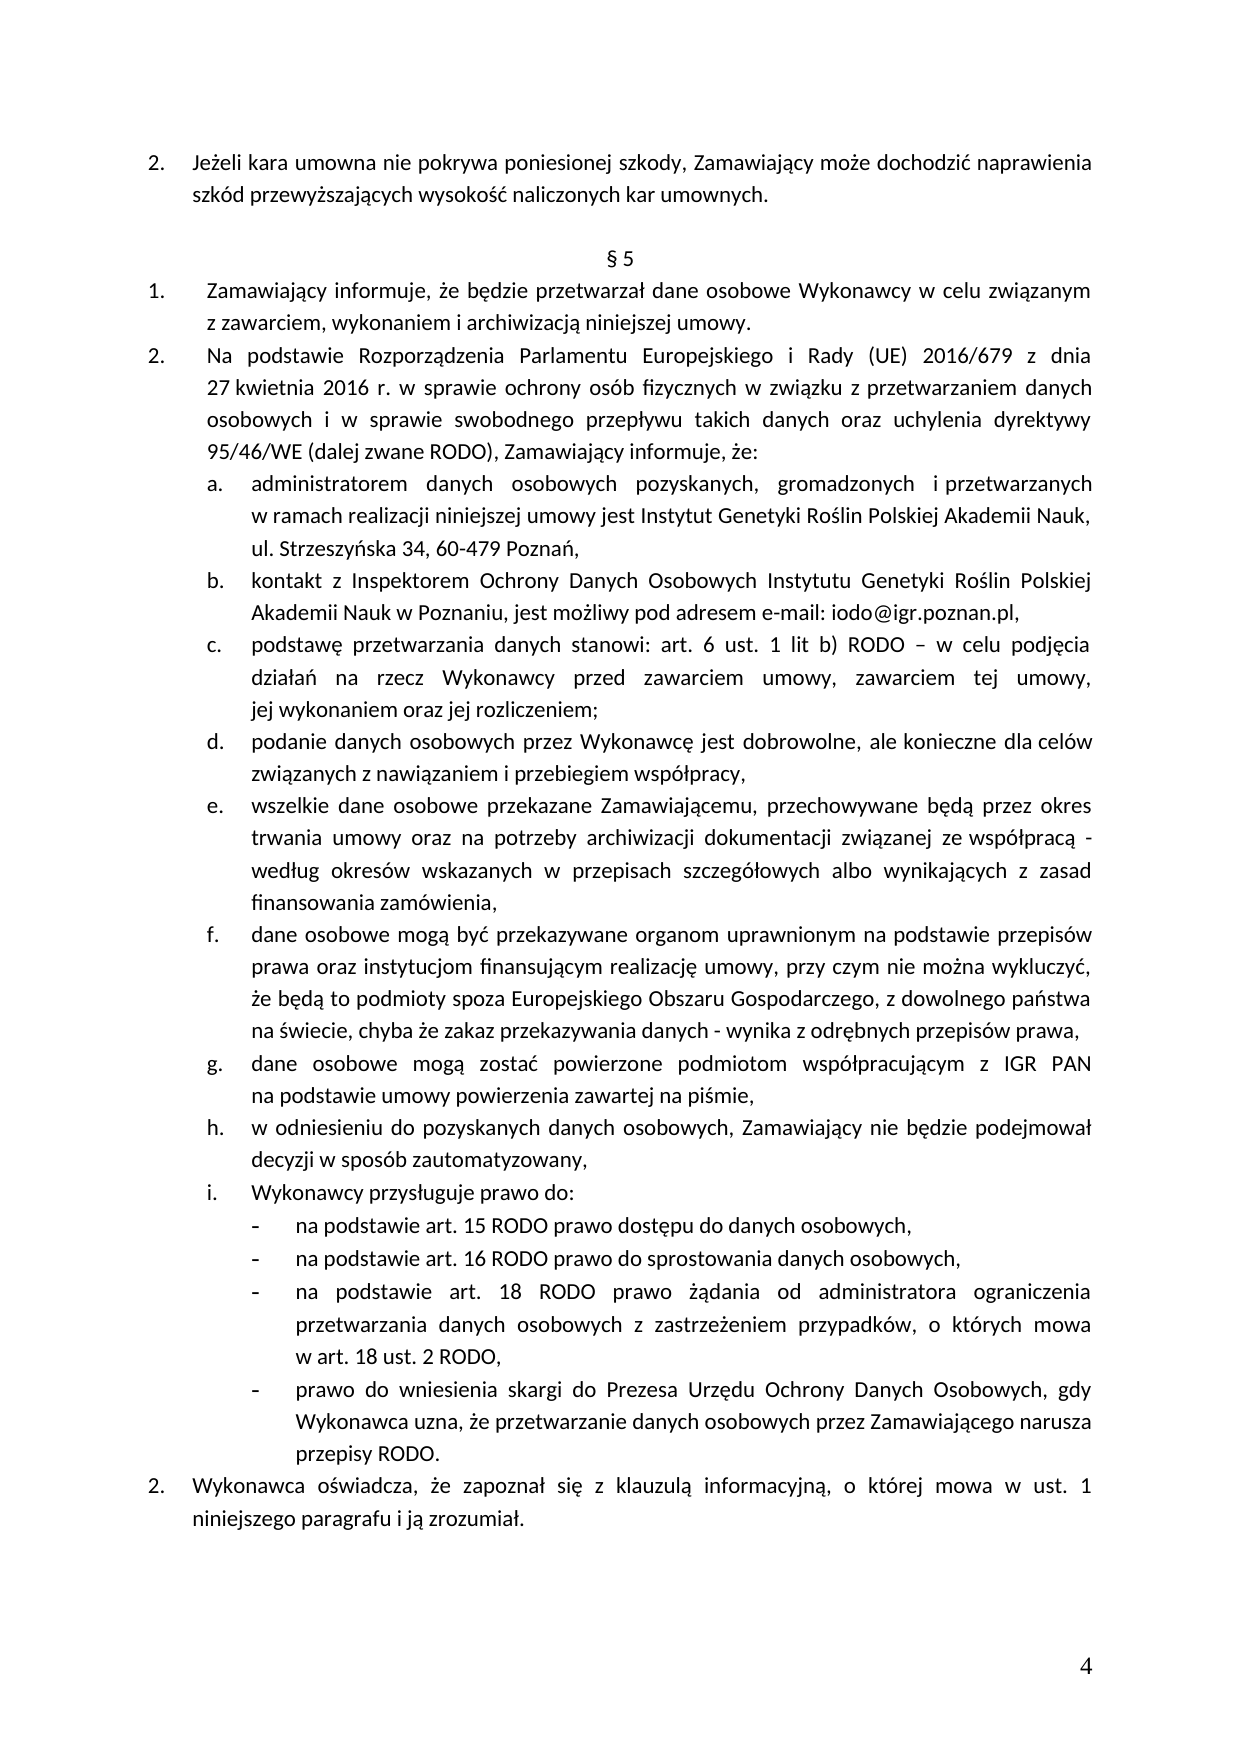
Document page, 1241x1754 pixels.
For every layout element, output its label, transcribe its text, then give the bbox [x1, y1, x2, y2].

list podstawę przetwarzania danych stanowi: art. 6 ust. 1 lit b) RODO – w celu podjęcia działań na rzecz Wykonawcy przed zawarciem umowy, zawarciem tej umowy, jej wykonaniem oraz jej rozliczeniem; [207, 630, 1093, 723]
list administratorem danych osobowych pozyskanych, gromadzonych i przetwarzanych w ramach realizacji niniejszej umowy jest Instytut Genetyki Roślin Polskiej Akademii Nauk, ul. Strzeszyńska 34, 60-479 Poznań, [207, 469, 1093, 562]
list Wykonawca oświadcza, że zapoznał się z klauzulą informacyjną, o której mowa w ust. 1 niniejszego paragrafu i ją zrozumiał. [148, 1472, 1093, 1532]
list Wykonawcy przysługuje prawo do: [207, 1178, 1093, 1206]
list wszelkie dane osobowe przekazane Zamawiającemu, przechowywane będą przez okres trwania umowy oraz na potrzeby archiwizacji dokumentacji związanej ze współpracą - według okresów wskazanych w przepisach szczegółowych albo wynikających z zasad finansowania zamówienia, [207, 791, 1093, 916]
list prawo do wniesienia skargi do Prezesa Urzędu Ochrony Danych Osobowych, gdy Wykonawca uzna, że przetwarzanie danych osobowych przez Zamawiającego narusza przepisy RODO. [251, 1374, 1093, 1467]
text § 5 [148, 244, 1093, 272]
list na podstawie art. 18 RODO prawo żądania od administratora ograniczenia przetwarzania danych osobowych z zastrzeżeniem przypadków, o których mowa w art. 18 ust. 2 RODO, [251, 1276, 1093, 1370]
list dane osobowe mogą zostać powierzone podmiotom współpracującym z IGR PAN na podstawie umowy powierzenia zawartej na piśmie, [207, 1049, 1093, 1109]
list na podstawie art. 15 RODO prawo dostępu do danych osobowych, [251, 1210, 1093, 1239]
list na podstawie art. 16 RODO prawo do sprostowania danych osobowych, [251, 1243, 1093, 1272]
list kontakt z Inspektorem Ochrony Danych Osobowych Instytutu Genetyki Roślin Polskiej Akademii Nauk w Poznaniu, jest możliwy pod adresem e-mail: iodo@igr.poznan.pl, [207, 566, 1093, 626]
list podanie danych osobowych przez Wykonawcę jest dobrowolne, ale konieczne dla celów związanych z nawiązaniem i przebiegiem współpracy, [207, 727, 1093, 787]
list Zamawiający informuje, że będzie przetwarzał dane osobowe Wykonawcy w celu związanym z zawarciem, wykonaniem i archiwizacją niniejszej umowy. [148, 276, 1093, 337]
list dane osobowe mogą być przekazywane organom uprawnionym na podstawie przepisów prawa oraz instytucjom finansującym realizację umowy, przy czym nie można wykluczyć, że będą to podmioty spoza Europejskiego Obszaru Gospodarczego, z dowolnego państwa na świecie, chyba że zakaz przekazywania danych - wynika z odrębnych przepisów prawa, [207, 920, 1093, 1045]
list w odniesieniu do pozyskanych danych osobowych, Zamawiający nie będzie podejmował decyzji w sposób zautomatyzowany, [207, 1113, 1093, 1173]
list Jeżeli kara umowna nie pokrywa poniesionej szkody, Zamawiający może dochodzić naprawienia szkód przewyższających wysokość naliczonych kar umownych. [148, 148, 1093, 208]
list Na podstawie Rozporządzenia Parlamentu Europejskiego i Rady (UE) 2016/679 z dnia 27 kwietnia 2016 r. w sprawie ochrony osób fizycznych w związku z przetwarzaniem danych osobowych i w sprawie swobodnego przepływu takich danych oraz uchylenia dyrektywy 95/46/WE (dalej zwane RODO), Zamawiający informuje, że: [148, 341, 1093, 465]
